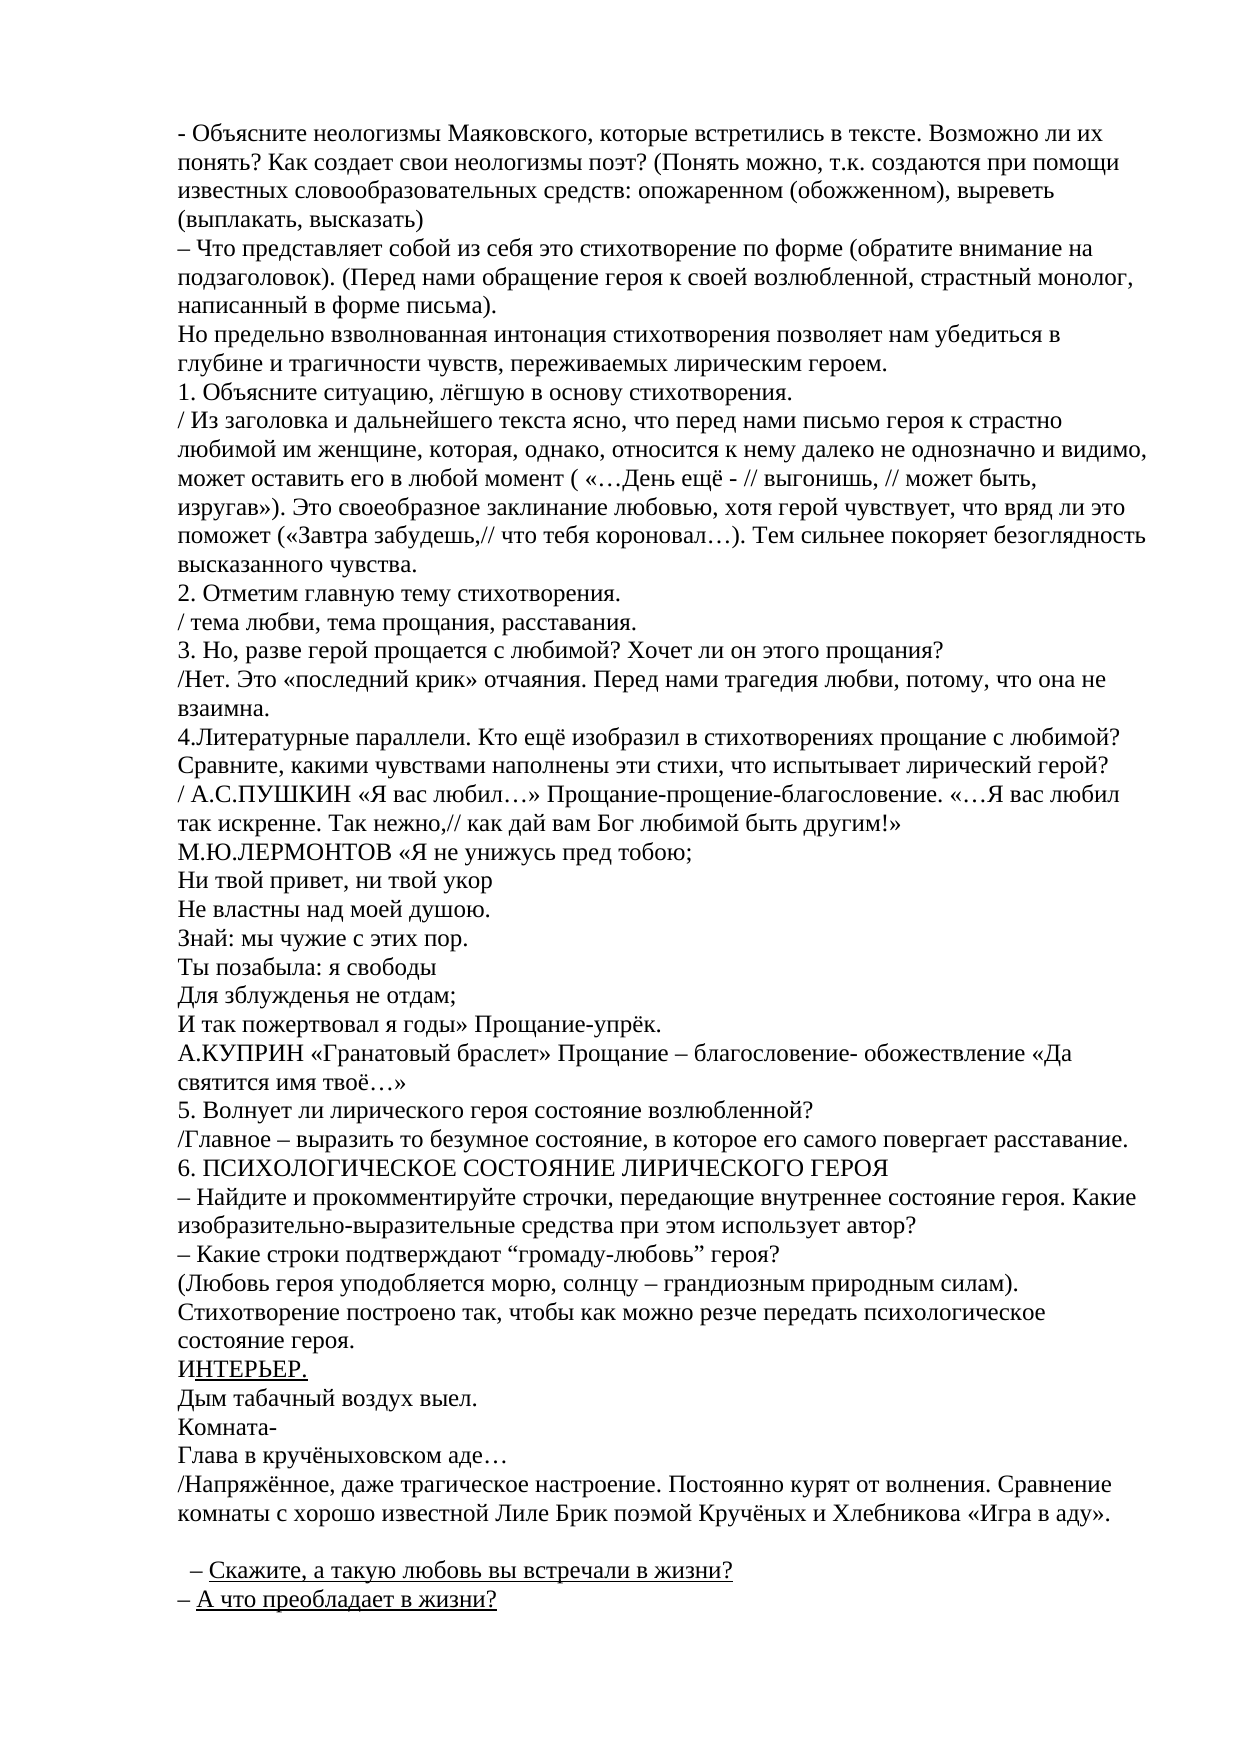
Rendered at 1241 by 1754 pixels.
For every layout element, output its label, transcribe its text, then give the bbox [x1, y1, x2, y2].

text Но предельно взволнованная интонация стихотворения позволяет нам убедиться в глубине и трагичности чувств, переживаемых лирическим героем. [177, 319, 1152, 377]
text Стихотворение построено так, чтобы как можно резче передать психологическое состояние героя. [177, 1297, 1152, 1354]
text – Найдите и прокомментируйте строчки, передающие внутреннее состояние героя. Какие изобразительно-выразительные средства при этом использует автор? [177, 1182, 1152, 1239]
text – Что представляет собой из себя это стихотворение по форме (обратите внимание на подзаголовок). (Перед нами обращение героя к своей возлюбленной, страстный монолог, написанный в форме письма). [177, 233, 1152, 319]
text 1. Объясните ситуацию, лёгшую в основу стихотворения. [177, 377, 1152, 406]
text /Нет. Это «последний крик» отчаяния. Перед нами трагедия любви, потому, что она не взаимна. [177, 664, 1152, 722]
text 3. Но, разве герой прощается с любимой? Хочет ли он этого прощания? [177, 636, 1152, 664]
text – Какие строки подтверждают “громаду-любовь” героя? [177, 1239, 1152, 1268]
text /Главное – выразить то безумное состояние, в которое его самого повергает расставание. [177, 1124, 1152, 1153]
text ИНТЕРЬЕР. [177, 1354, 1152, 1383]
text - Объясните неологизмы Маяковского, которые встретились в тексте. Возможно ли их понять? Как создает свои неологизмы поэт? (Понять можно, т.к. создаются при помощи известных словообразовательных средств: опожаренном (обожженном), выреветь (выплакать, высказать) [177, 118, 1152, 233]
text 5. Волнует ли лирического героя состояние возлюбленной? [177, 1096, 1152, 1124]
text Дым табачный воздух выел. Комната- Глава в кручёныховском аде… [177, 1383, 1152, 1469]
text 4.Литературные параллели. Кто ещё изобразил в стихотворениях прощание с любимой? Сравните, какими чувствами наполнены эти стихи, что испытывает лирический герой? [177, 722, 1152, 779]
text 2. Отметим главную тему стихотворения. [177, 578, 1152, 607]
text / А.С.ПУШКИН «Я вас любил…» Прощание-прощение-благословение. «…Я вас любил так искренне. Так нежно,// как дай вам Бог любимой быть другим!» [177, 779, 1152, 837]
text – А что преобладает в жизни? [177, 1584, 1152, 1613]
text (Любовь героя уподобляется морю, солнцу – грандиозным природным силам). [177, 1268, 1152, 1297]
text А.КУПРИН «Гранатовый браслет» Прощание – благословение- обожествление «Да святится имя твоё…» [177, 1038, 1152, 1096]
text / тема любви, тема прощания, расставания. [177, 607, 1152, 636]
text 6. ПСИХОЛОГИЧЕСКОЕ СОСТОЯНИЕ ЛИРИЧЕСКОГО ГЕРОЯ [177, 1153, 1152, 1182]
text / Из заголовка и дальнейшего текста ясно, что перед нами письмо героя к страстно любимой им женщине, которая, однако, относится к нему далеко не однозначно и видимо, может оставить его в любой момент ( «…День ещё - // выгонишь, // может быть, изругав»). Это своеобразное заклинание любовью, хотя герой чувствует, что вряд ли это поможет («Завтра забудешь,// что тебя короновал…). Тем сильнее покоряет безоглядность высказанного чувства. [177, 406, 1152, 578]
text /Напряжённое, даже трагическое настроение. Постоянно курят от волнения. Сравнение комнаты с хорошо известной Лиле Брик поэмой Кручёных и Хлебникова «Игра в аду». [177, 1469, 1152, 1527]
text М.Ю.ЛЕРМОНТОВ «Я не унижусь пред тобою; Ни твой привет, ни твой укор Не властны над моей душою. Знай: мы чужие с этих пор. Ты позабыла: я свободы Для зблужденья не отдам; И так пожертвовал я годы» Прощание-упрёк. [177, 837, 1152, 1038]
text – Скажите, а такую любовь вы встречали в жизни? [177, 1556, 1152, 1584]
